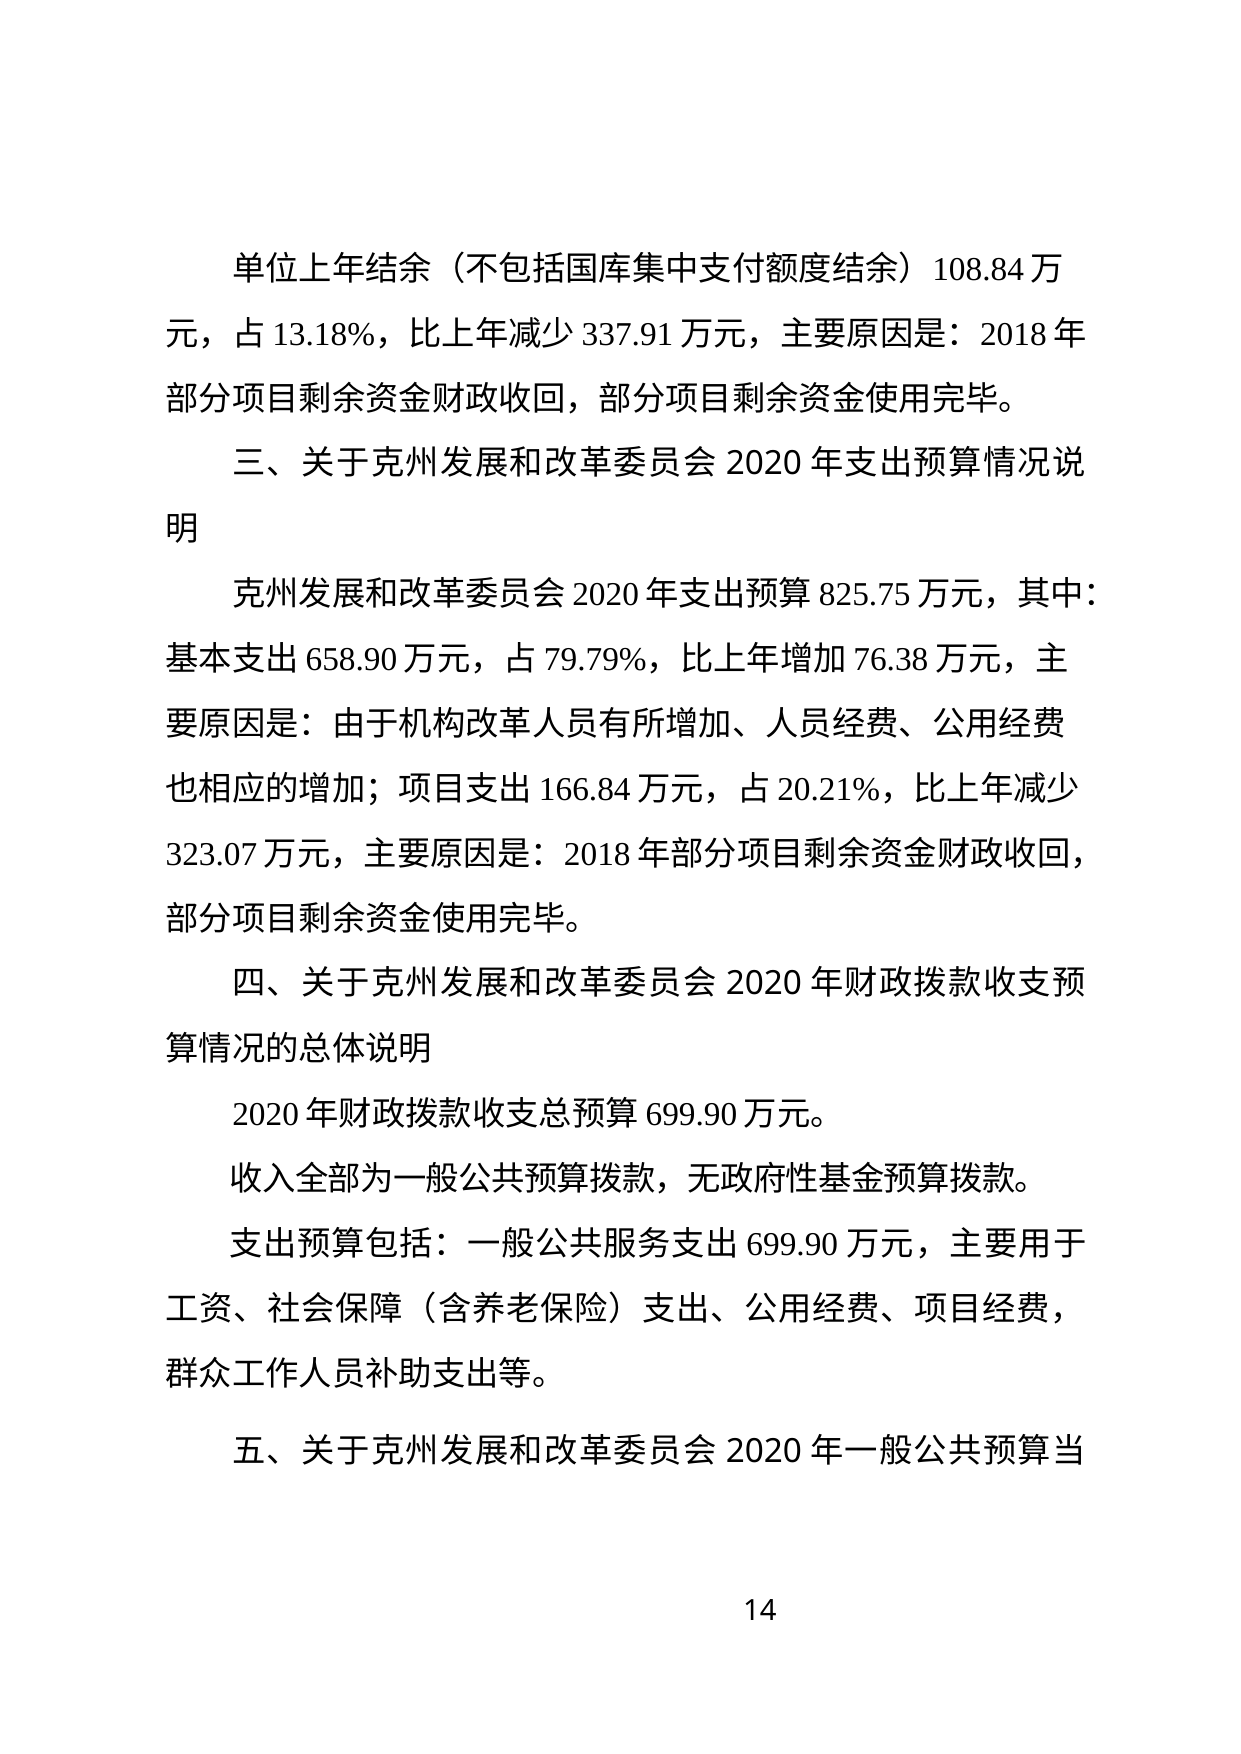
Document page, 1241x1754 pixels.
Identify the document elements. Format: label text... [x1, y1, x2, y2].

text 基本支出658.90万元，占79.79%，比上年增加76.38万元，主要原因是：由于机构改革人员有所增加、人员经费、公用经费也相应的增加；项目支出166.84万元，占20.21%，比上年减少323.07万元，主要原因是：2018年部分项目剩余资金财政收回，部分项目剩余资金使用完毕。 [165, 623, 1087, 948]
text 克州发展和改革委员会2020年支出预算825.75万元，其中： [165, 558, 1087, 623]
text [165, 1415, 1087, 1480]
text 四、关于克州发展和改革委员会2020年财政拨款收支预算情况的总体说明 [165, 948, 1087, 1078]
text 单位上年结余（不包括国库集中支付额度结余）108.84万元，占13.18%，比上年减少337.91万元，主要原因是：2018年部分项目剩余资金财政收回，部分项目剩余资金使用完毕。 [165, 233, 1087, 428]
text 收入全部为一般公共预算拨款，无政府性基金预算拨款。 [165, 1143, 1087, 1208]
text 三、关于克州发展和改革委员会2020年支出预算情况说明 [165, 428, 1087, 558]
text 2020年财政拨款收支总预算699.90万元。 [165, 1078, 1087, 1143]
text 支出预算包括：一般公共服务支出699.90万元，主要用于工资、社会保障（含养老保险）支出、公用经费、项目经费，群众工作人员补助支出等。 [165, 1208, 1087, 1403]
